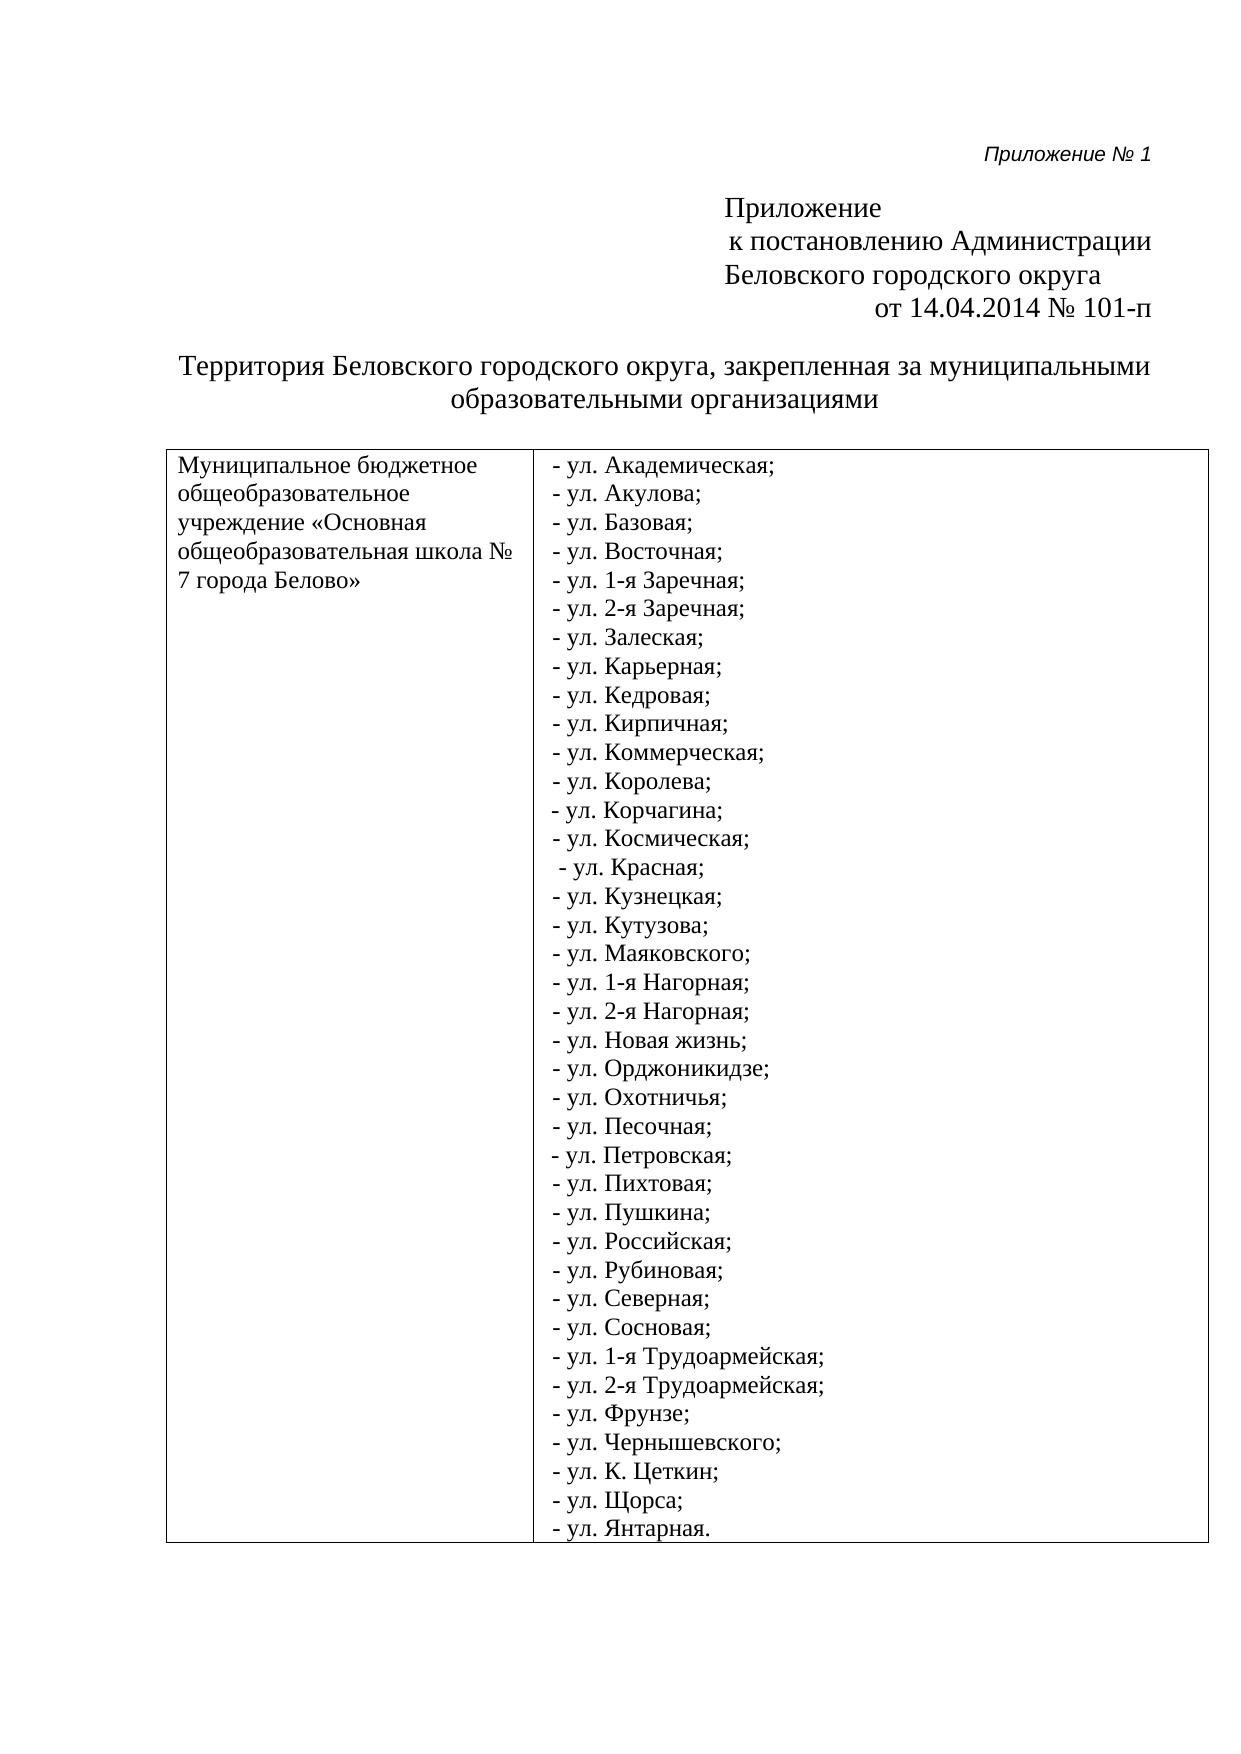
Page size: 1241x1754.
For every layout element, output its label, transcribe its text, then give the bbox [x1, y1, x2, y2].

text Беловского городского округа [177, 257, 1152, 291]
table_header - ул. Академическая; - ул. Акулова; - ул. Базовая; - ул. Восточная; - ул. 1-я Заречная; - ул. 2-я Заречная; - ул. Залеская; - ул. Карьерная; - ул. Кедровая; - ул. Кирпичная; - ул. Коммерческая; - ул. Королева; - ул. Корчагина; - ул. Космическая; - ул. Красная; - ул. Кузнецкая; - ул. Кутузова; - ул. Маяковского; - ул. 1-я Нагорная; - ул. 2-я Нагорная; - ул. Новая жизнь; - ул. Орджоникидзе; - ул. Охотничья; - ул. Песочная; - ул. Петровская; - ул. Пихтовая; - ул. Пушкина; - ул. Российская; - ул. Рубиновая; - ул. Северная; - ул. Сосновая; - ул. 1-я Трудоармейская; - ул. 2-я Трудоармейская; - ул. Фрунзе; - ул. Чернышевского; - ул. К. Цеткин; - ул. Щорса; - ул. Янтарная. [534, 450, 1208, 1542]
text Приложение [177, 190, 1152, 223]
text Приложение № 1 [177, 142, 1152, 166]
text от 14.04.2014 № 101-п [177, 291, 1152, 324]
table_header Муниципальное бюджетное общеобразовательное учреждение «Основная общеобразовательная школа № 7 города Белово» [167, 450, 533, 1542]
text Территория Беловского городского округа, закрепленная за муниципальными образовательными организациями [177, 348, 1152, 415]
text к постановлению Администрации [177, 223, 1152, 257]
